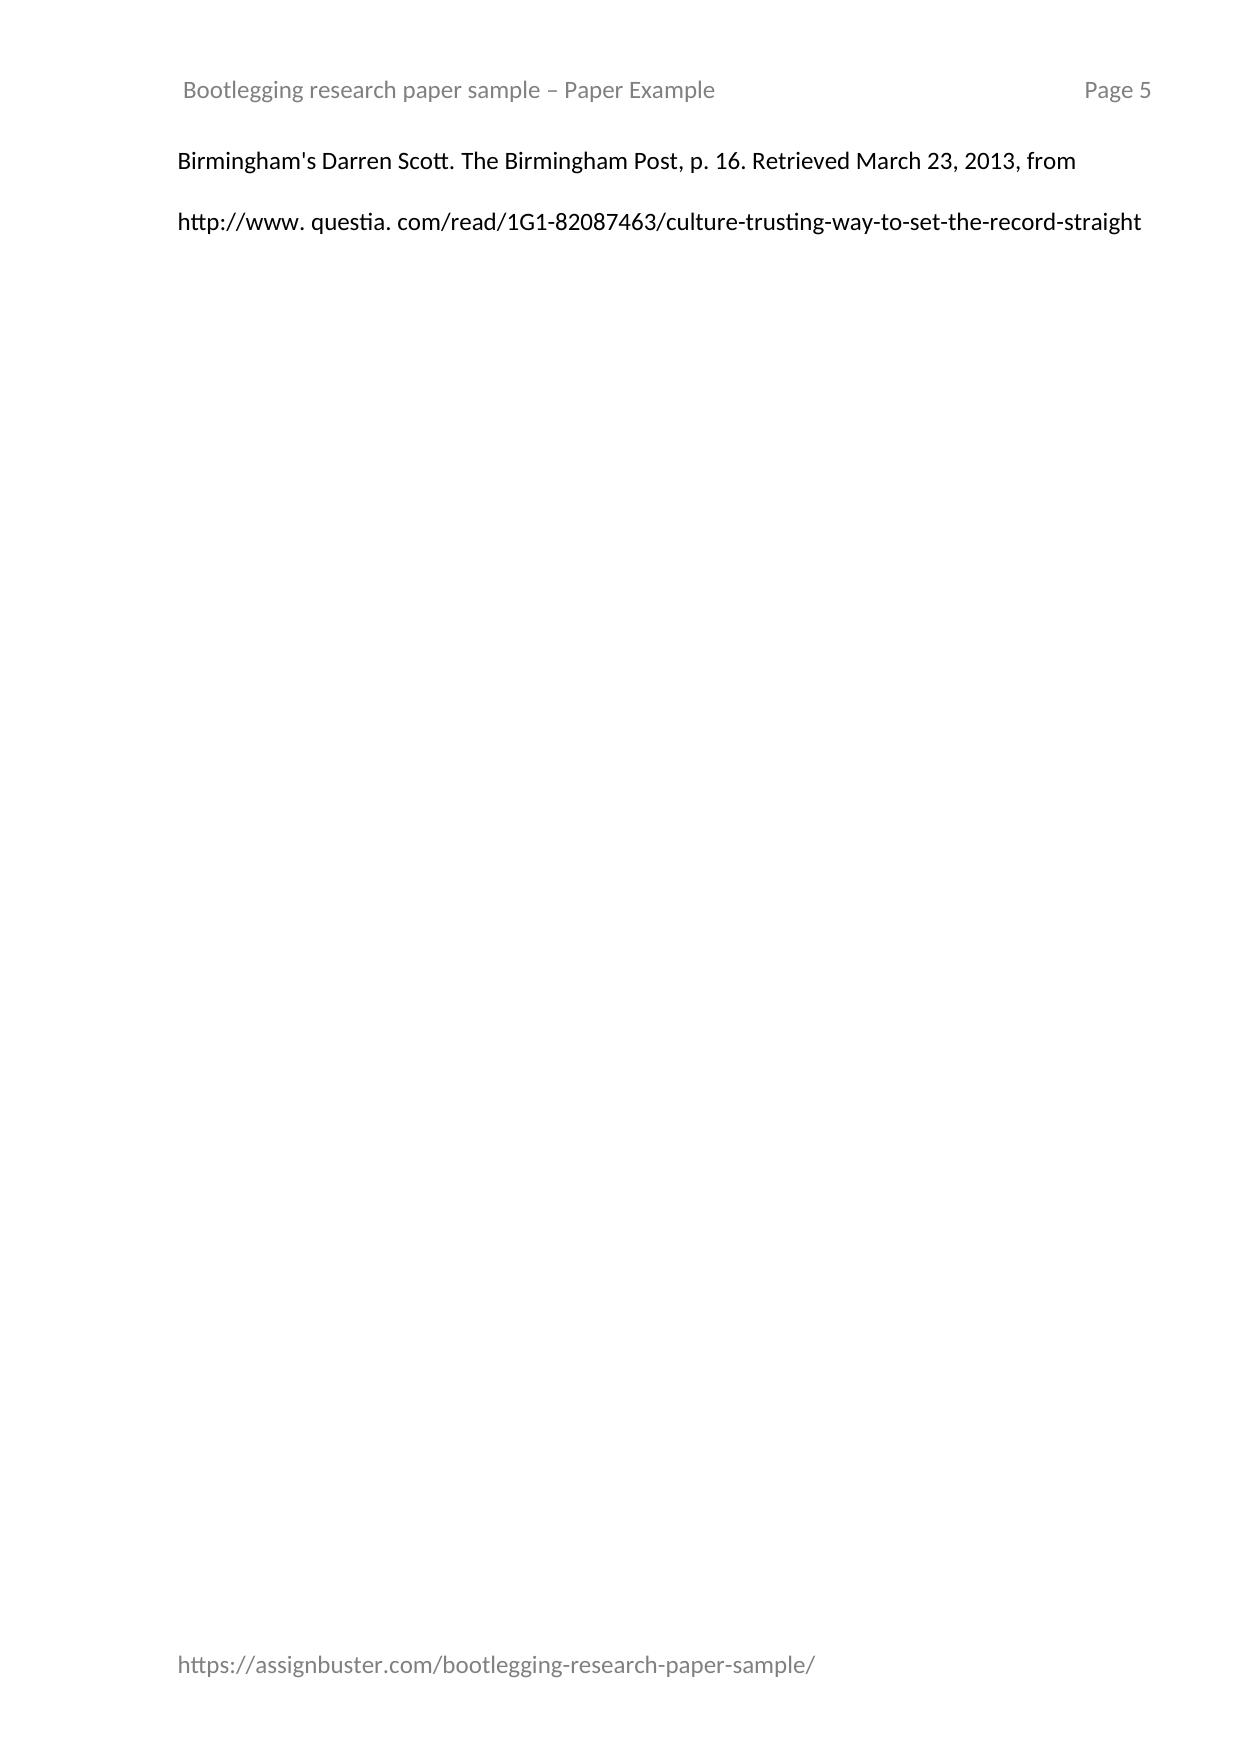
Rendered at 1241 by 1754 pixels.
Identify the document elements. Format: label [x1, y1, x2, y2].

text [177, 145, 1152, 237]
